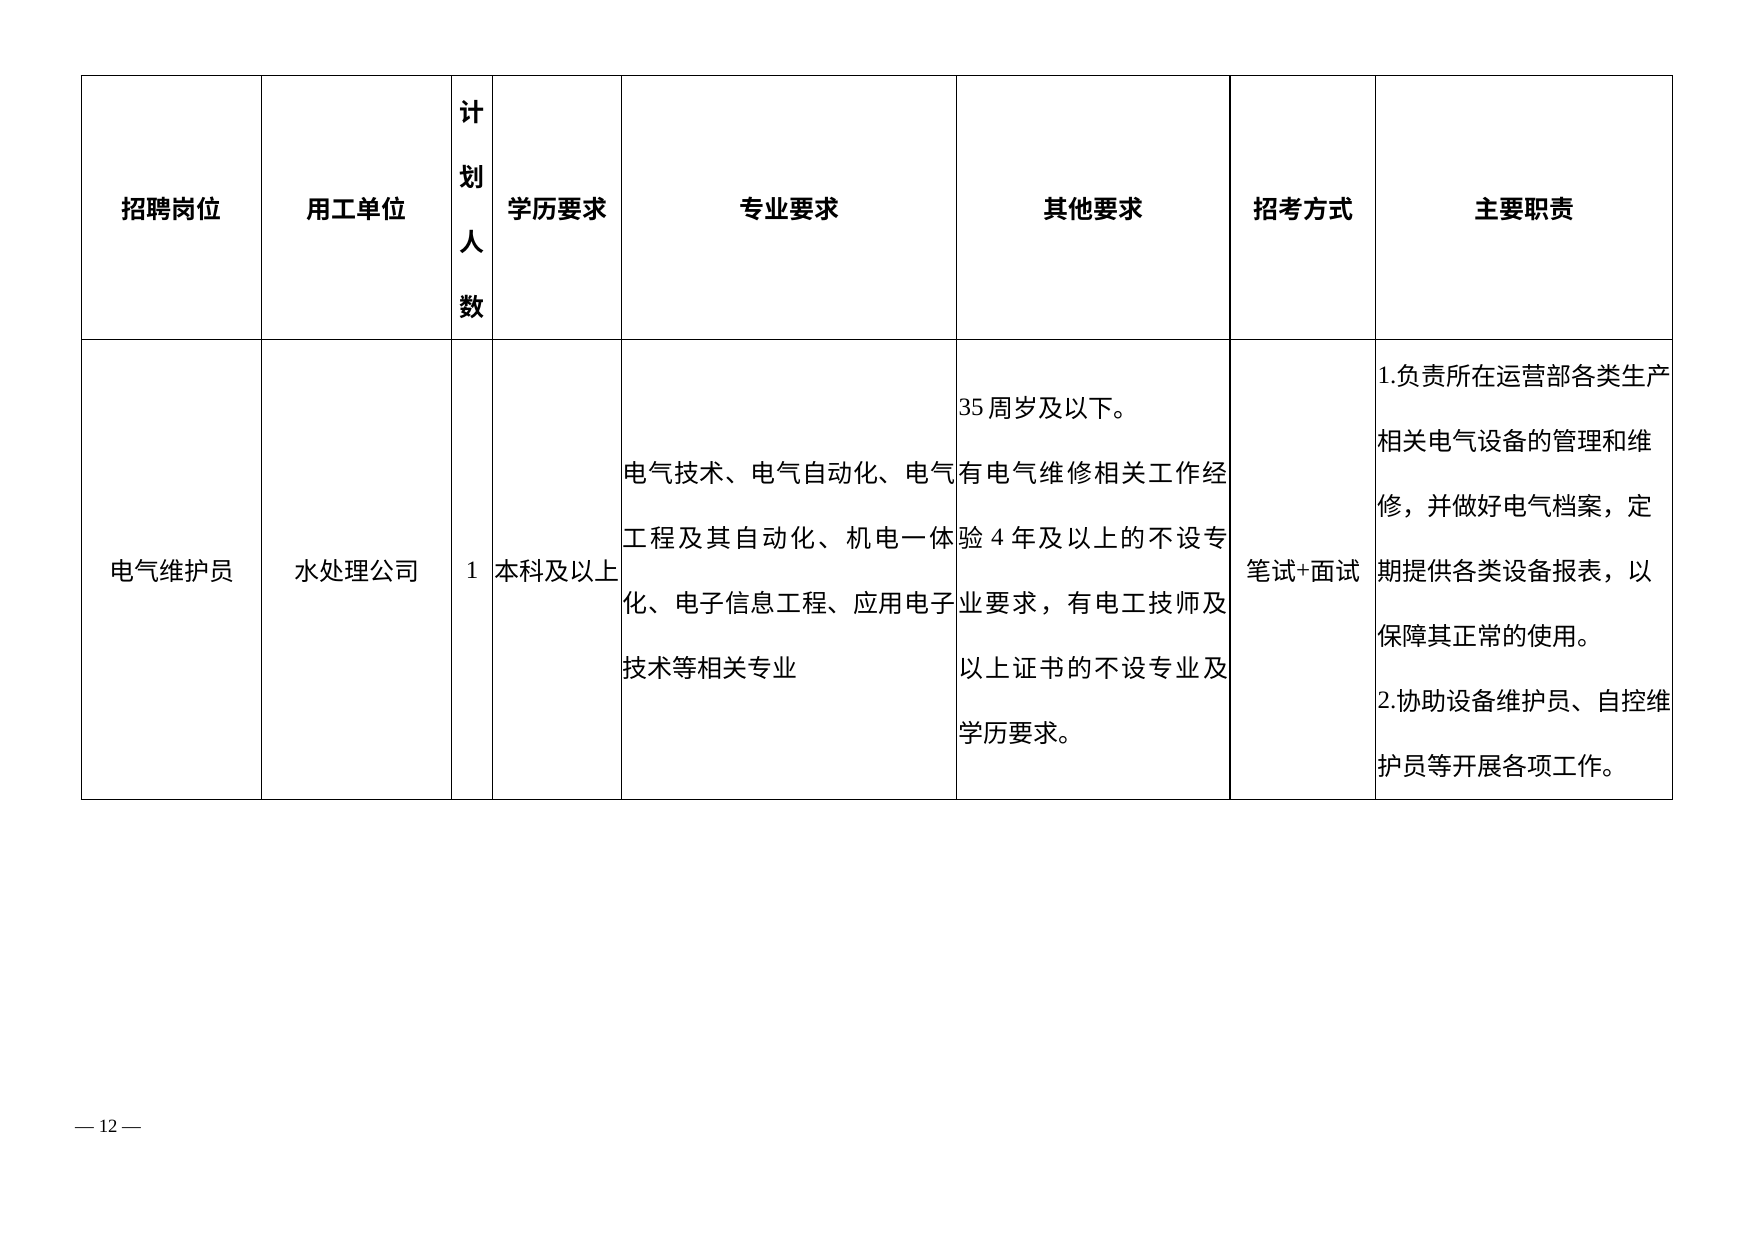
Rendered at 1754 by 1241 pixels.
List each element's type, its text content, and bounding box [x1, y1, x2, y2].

table_header 其他要求 [957, 76, 1229, 339]
table_cell 笔试+面试 [1231, 340, 1375, 798]
table_header 主要职责 [1376, 76, 1672, 339]
table_cell 1 [452, 340, 492, 798]
table_cell 电气维护员 [82, 340, 261, 798]
table_cell 水处理公司 [262, 340, 451, 798]
table_cell 35周岁及以下。 有电气维修相关工作经验4年及以上的不设专业要求，有电工技师及以上证书的不设专业及学历要求。 [957, 340, 1229, 798]
table_header 招考方式 [1231, 76, 1375, 339]
table_header 用工单位 [262, 76, 451, 339]
table_header 专业要求 [622, 76, 956, 339]
table_cell 1.负责所在运营部各类生产相关电气设备的管理和维修，并做好电气档案，定期提供各类设备报表，以保障其正常的使用。 2.协助设备维护员、自控维护员等开展各项工作。 [1376, 340, 1672, 798]
table_cell 本科及以上 [493, 340, 621, 798]
table_header 计划人数 [452, 76, 492, 339]
table_cell 电气技术、电气自动化、电气工程及其自动化、机电一体化、电子信息工程、应用电子技术等相关专业 [622, 340, 956, 798]
table_header 招聘岗位 [82, 76, 261, 339]
table_header 学历要求 [493, 76, 621, 339]
